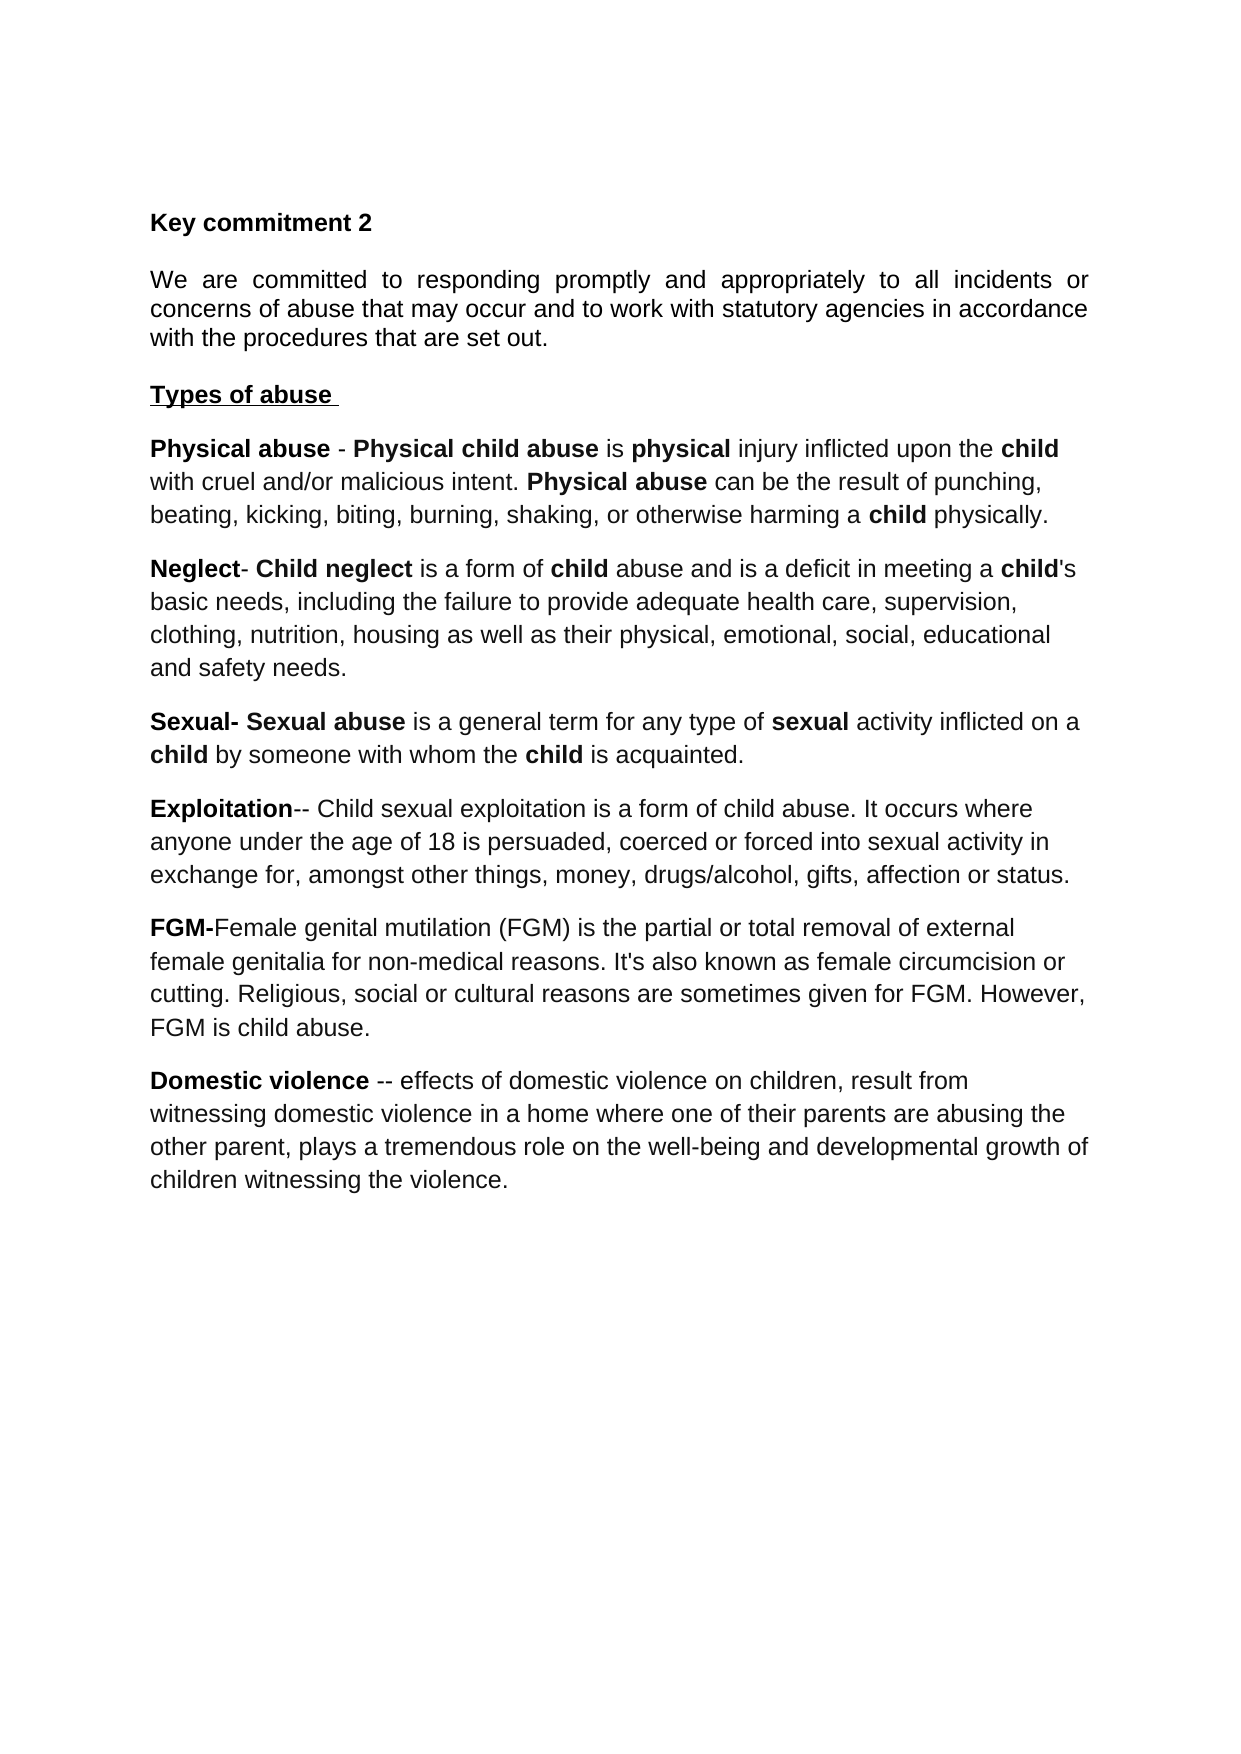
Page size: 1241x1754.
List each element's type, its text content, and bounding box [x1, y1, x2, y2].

text Sexual- Sexual abuse is a general term for any type of sexual activity inflicted on a child by someone with whom the child is acquainted. [150, 707, 1090, 768]
text Types of abuse [150, 380, 1090, 409]
text We are committed to responding promptly and appropriately to all incidents or concerns of abuse that may occur and to work with statutory agencies in accordance with the procedures that are set out. [150, 265, 1090, 351]
text Exploitation-- Child sexual exploitation is a form of child abuse. It occurs where anyone under the age of 18 is persuaded, coerced or forced into sexual activity in exchange for, amongst other things, money, drugs/alcohol, gifts, affection or status. [150, 793, 1090, 888]
text Physical abuse - Physical child abuse is physical injury inflicted upon the child with cruel and/or malicious intent. Physical abuse can be the result of punching, beating, kicking, biting, burning, shaking, or otherwise harming a child physically. [150, 434, 1090, 529]
text Key commitment 2 [150, 207, 1090, 236]
text Neglect- Child neglect is a form of child abuse and is a deficit in meeting a child's basic needs, including the failure to provide adequate health care, supervision, clothing, nutrition, housing as well as their physical, emotional, social, educational and safety needs. [150, 554, 1090, 682]
text FGM-Female genital mutilation (FGM) is the partial or total removal of external female genitalia for non-medical reasons. It's also known as female circumcision or cutting. Religious, social or cultural reasons are sometimes given for FGM. However, FGM is child abuse. [150, 913, 1090, 1041]
text Domestic violence -- effects of domestic violence on children, result from witnessing domestic violence in a home where one of their parents are abusing the other parent, plays a tremendous role on the well-being and developmental growth of children witnessing the violence. [150, 1066, 1090, 1194]
